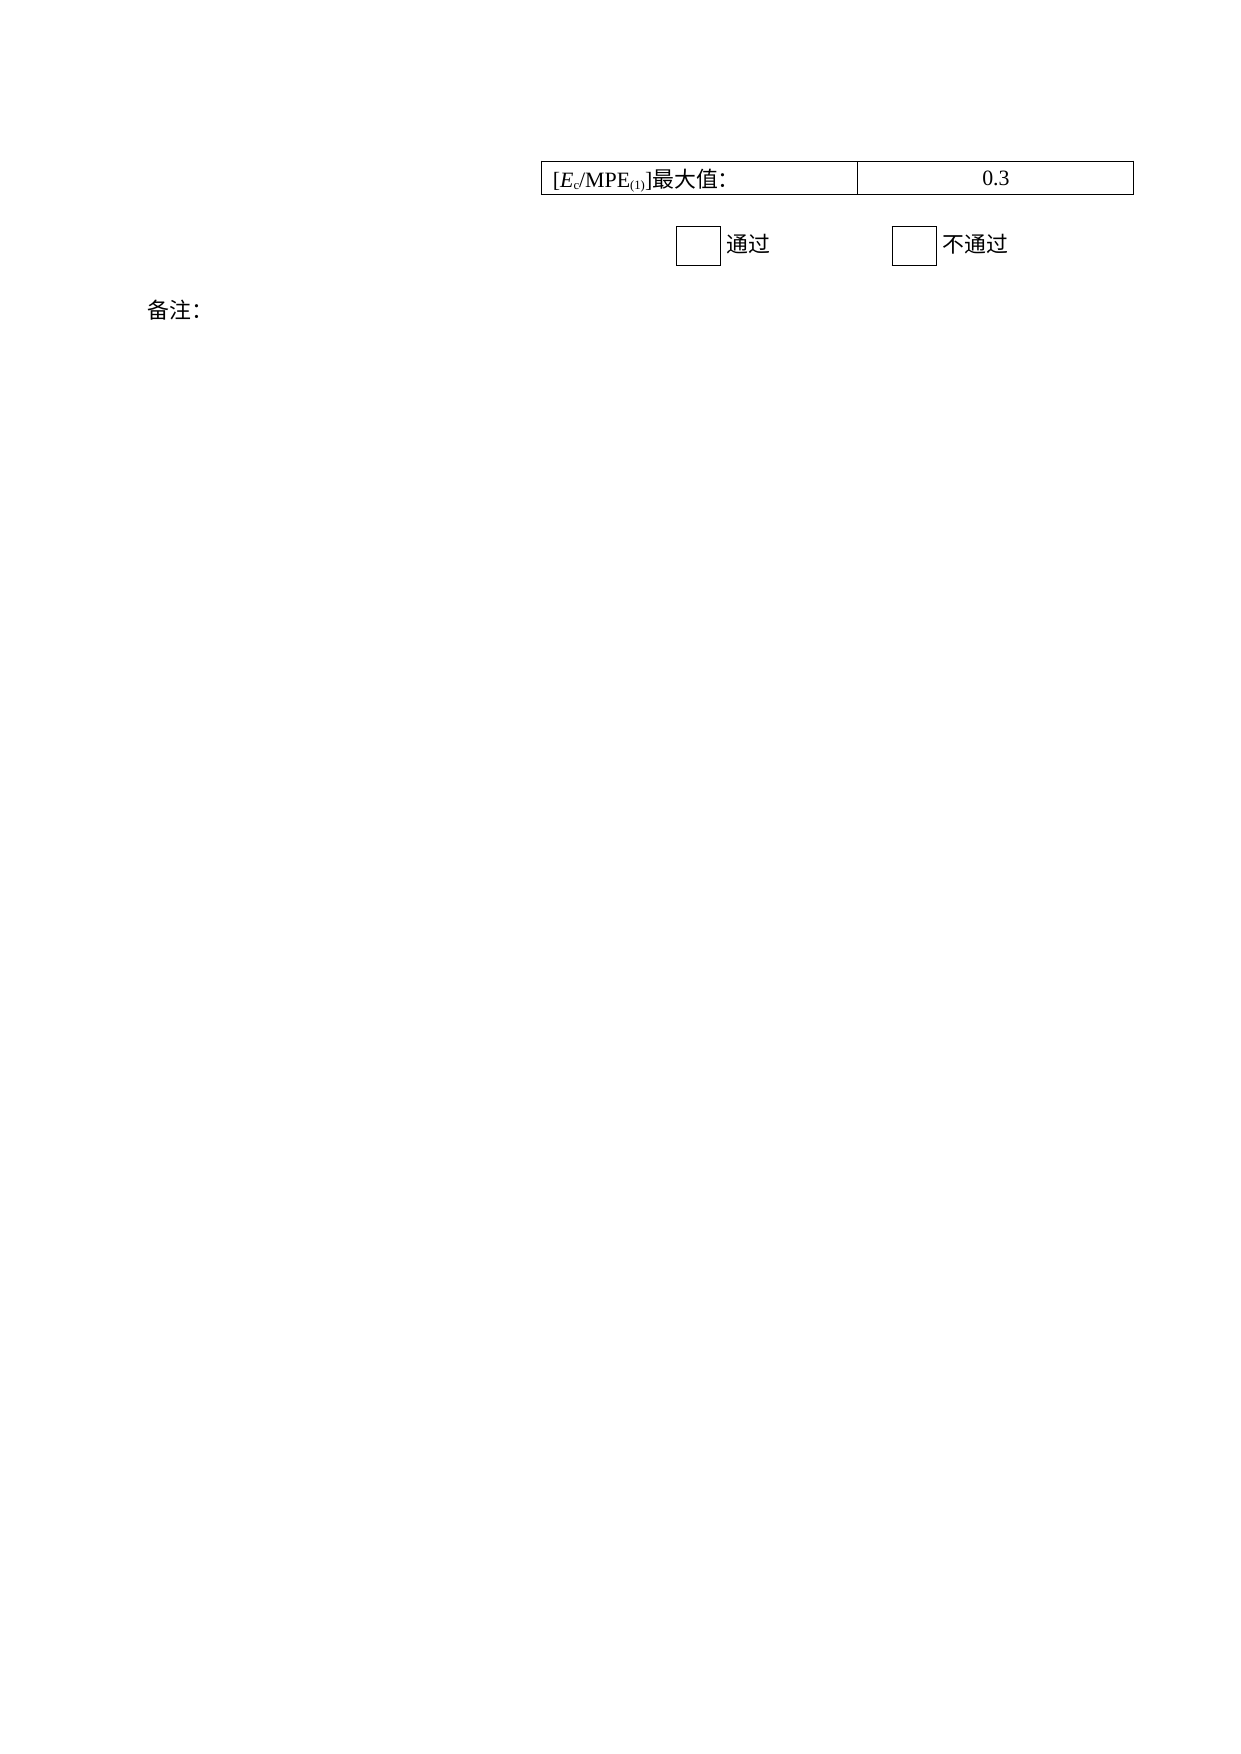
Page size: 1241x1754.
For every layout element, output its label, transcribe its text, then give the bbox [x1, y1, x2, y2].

table_header [677, 227, 720, 265]
table_header [Ec/MPE(1)]最大值： [542, 162, 857, 194]
text 备注： [148, 293, 1122, 325]
table_header [893, 227, 936, 265]
table_header 通过 [721, 226, 892, 265]
table_header 0.3 [858, 162, 1133, 194]
table_header 不通过 [937, 226, 1103, 265]
